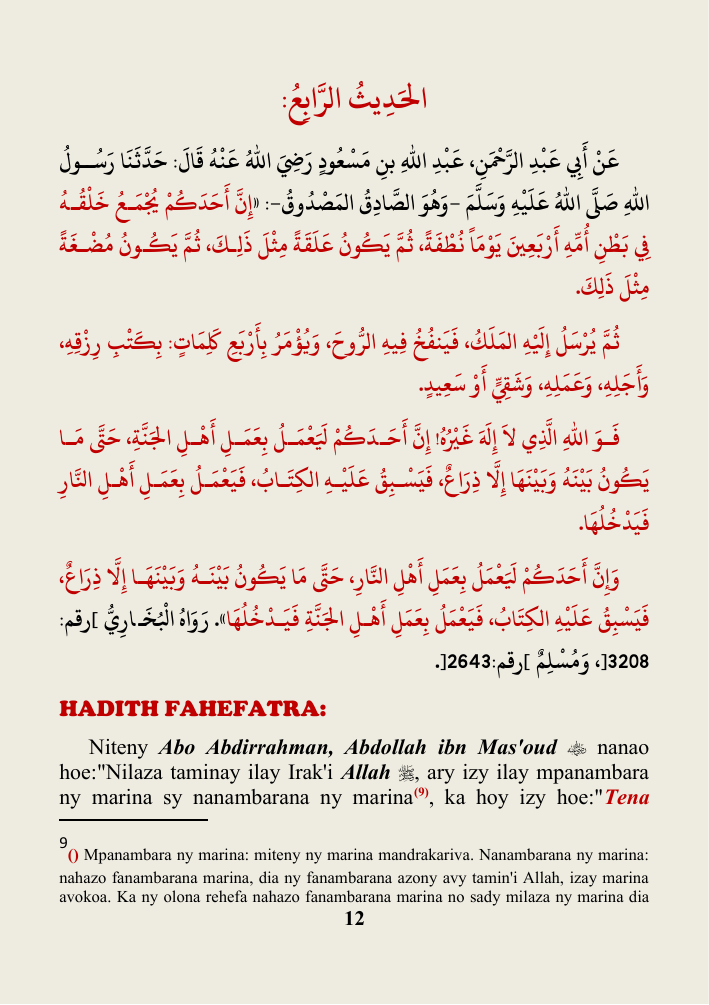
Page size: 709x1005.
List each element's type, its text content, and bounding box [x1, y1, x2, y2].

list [59, 734, 650, 809]
text عَنْ أَبِي عَبْدِ الرَّحْمَنِ، عَبْدِ اللهِ بنِ مَسْعُودٍ رَضِيَ اللهُ عَنْهُ قَالَ: حَدَّثَنَا رَسُولُ اللهِ صَلَّى اللهُ عَلَيْهِ وَسَلَّمَ -وَهُوَ الصَّادِقُ المَصْدُوقُ-: «إِنَّ أَحَدَكُمْ يُجْمَعُ خَلْقُهُ فِي بَطْنِ أُمِّهِ أَرْبَعِينَ يَوْمَاً نُطْفَةً، ثُمَّ يَكُونُ عَلَقَةً مِثْلَ ذَلِكَ، ثُمَّ يَكُونُ مُضْغَةً مِثْلَ ذَلِكَ. [59, 140, 650, 308]
list HADITH FAHEFATRA: [59, 695, 650, 721]
text الحَدِيثُ الرَّابِعُ: [59, 72, 650, 128]
text وَإِنَّ أَحَدَكُمْ لَيَعْمَلُ بِعَمَلِ أَهْلِ النَّارِ، حَتَّى مَا يَكُونُ بَيْنَهُ وَبَيْنَهَا إِلَّا ذِرَاعٌ، فَيَسْبِقُ عَلَيْهِ الكِتَابُ، فَيَعْمَلُ بِعَمَلِ أَهْلِ الجَنَّةِ فَيَدْخُلُهَا». رَوَاهُ الْبُخَارِيُّ ]رقم:3208[، وَمُسْلِمٌ ]رقم:2643[. [59, 556, 650, 683]
text ثُمَّ يُرْسَلُ إِلَيْهِ المَلَكُ، فَيَنفُخُ فِيهِ الرُّوحَ، وَيُؤْمَرُ بِأَرْبَعِ كَلِمَاتٍ: بِكَتْبِ رِزْقِهِ، وَأَجَلِهِ، وَعَمَلِهِ، وَشَقِيٍّ أَوْ سَعِيدٍ. [59, 321, 650, 405]
text فَوَ اللهِ الَّذِي لاَ إِلَهَ غَيْرُهُ! إِنَّ أَحَدَكُمْ لَيَعْمَلُ بِعَمَلِ أَهْلِ الجَنَّةِ، حَتَّى مَا يَكُونُ بَيْنَهُ وَبَيْنَهَا إِلَّا ذِرَاعٌ، فَيَسْبِقُ عَلَيْهِ الكِتَابُ، فَيَعْمَلُ بِعَمَلِ أَهْلِ النَّارِ فَيَدْخُلُهَا. [59, 418, 650, 544]
